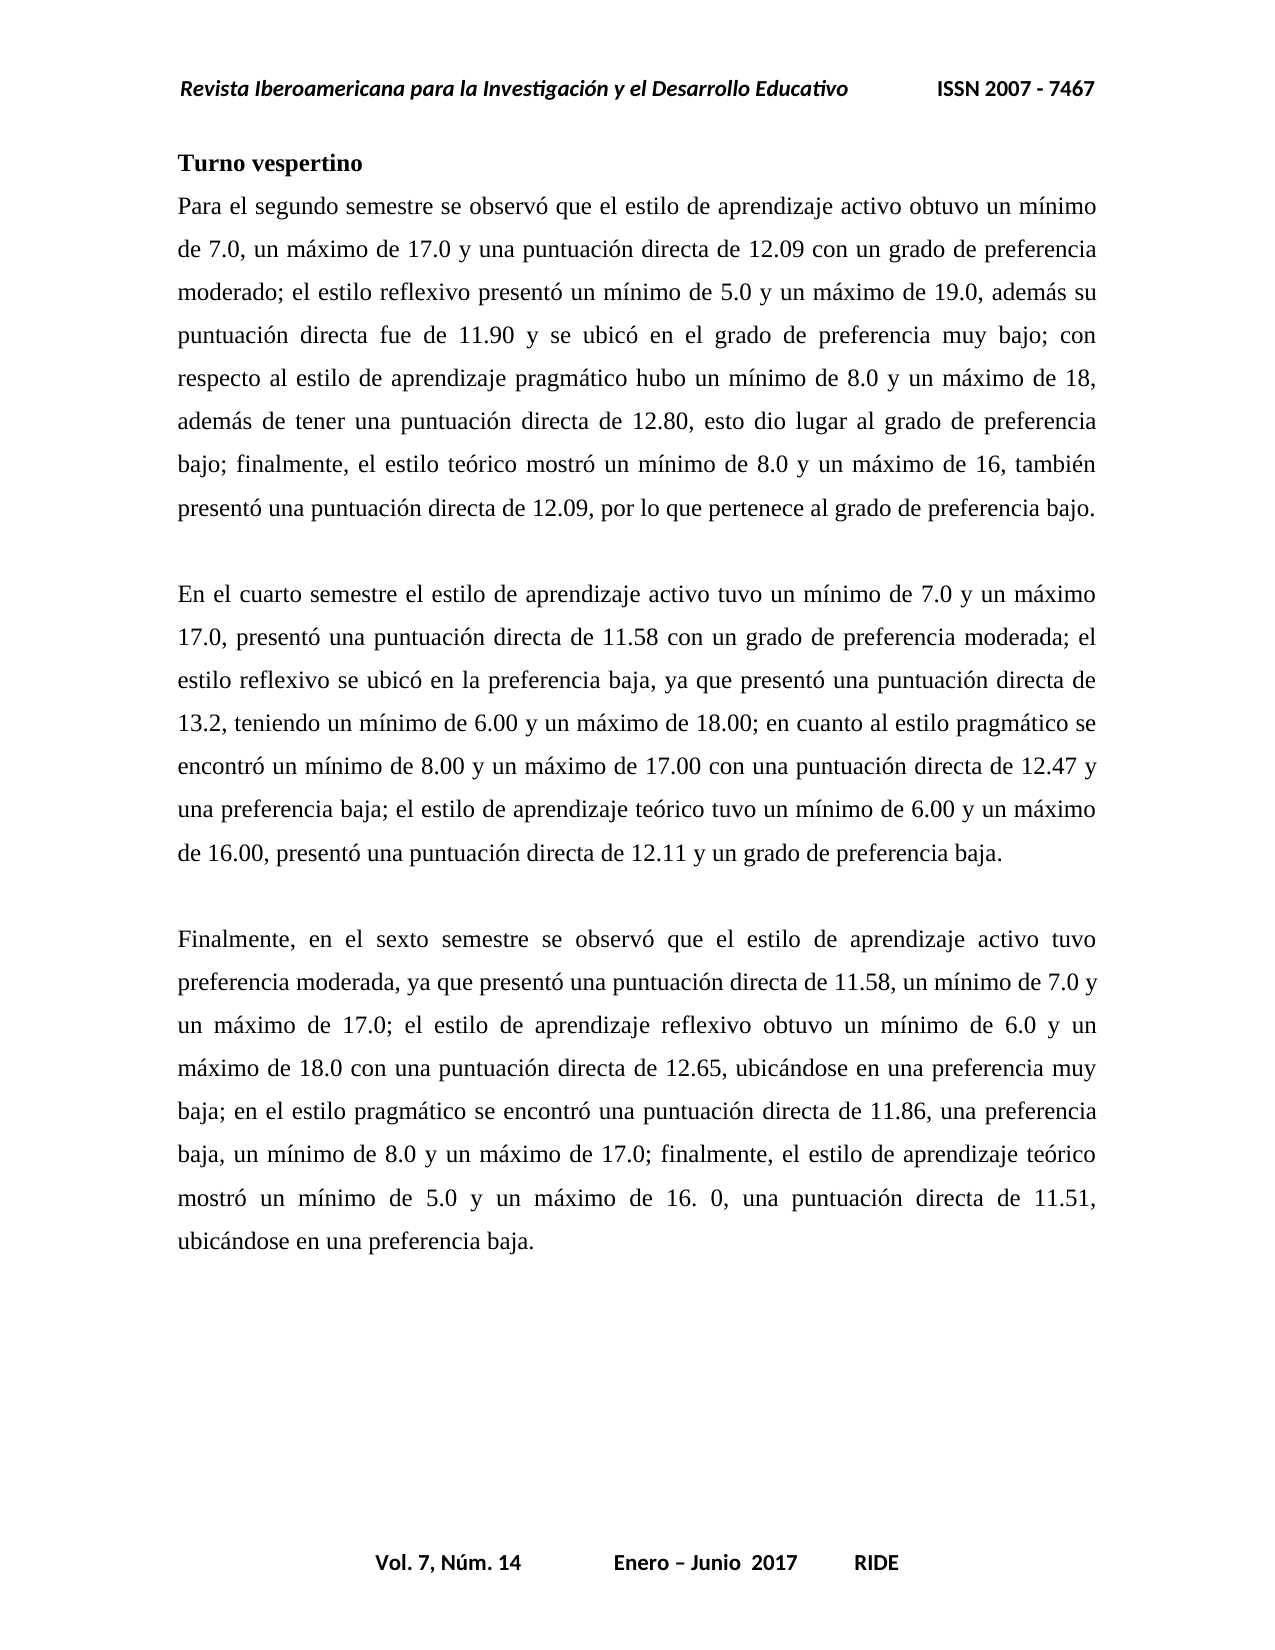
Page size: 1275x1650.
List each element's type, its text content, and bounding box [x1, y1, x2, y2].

text Turno vespertino [177, 148, 1098, 176]
text Finalmente, en el sexto semestre se observó que el estilo de aprendizaje activo tuvo preferencia moderada, ya que presentó una puntuación directa de 11.58, un mínimo de 7.0 y un máximo de 17.0; el estilo de aprendizaje reflexivo obtuvo un mínimo de 6.0 y un máximo de 18.0 con una puntuación directa de 12.65, ubicándose en una preferencia muy baja; en el estilo pragmático se encontró una puntuación directa de 11.86, una preferencia baja, un mínimo de 8.0 y un máximo de 17.0; finalmente, el estilo de aprendizaje teórico mostró un mínimo de 5.0 y un máximo de 16. 0, una puntuación directa de 11.51, ubicándose en una preferencia baja. [177, 924, 1098, 1254]
text En el cuarto semestre el estilo de aprendizaje activo tuvo un mínimo de 7.0 y un máximo 17.0, presentó una puntuación directa de 11.58 con un grado de preferencia moderada; el estilo reflexivo se ubicó en la preferencia baja, ya que presentó una puntuación directa de 13.2, teniendo un mínimo de 6.00 y un máximo de 18.00; en cuanto al estilo pragmático se encontró un mínimo de 8.00 y un máximo de 17.00 con una puntuación directa de 12.47 y una preferencia baja; el estilo de aprendizaje teórico tuvo un mínimo de 6.00 y un máximo de 16.00, presentó una puntuación directa de 12.11 y un grado de preferencia baja. [177, 579, 1098, 866]
text Para el segundo semestre se observó que el estilo de aprendizaje activo obtuvo un mínimo de 7.0, un máximo de 17.0 y una puntuación directa de 12.09 con un grado de preferencia moderado; el estilo reflexivo presentó un mínimo de 5.0 y un máximo de 19.0, además su puntuación directa fue de 11.90 y se ubicó en el grado de preferencia muy bajo; con respecto al estilo de aprendizaje pragmático hubo un mínimo de 8.0 y un máximo de 18, además de tener una puntuación directa de 12.80, esto dio lugar al grado de preferencia bajo; finalmente, el estilo teórico mostró un mínimo de 8.0 y un máximo de 16, también presentó una puntuación directa de 12.09, por lo que pertenece al grado de preferencia bajo. [177, 191, 1098, 521]
